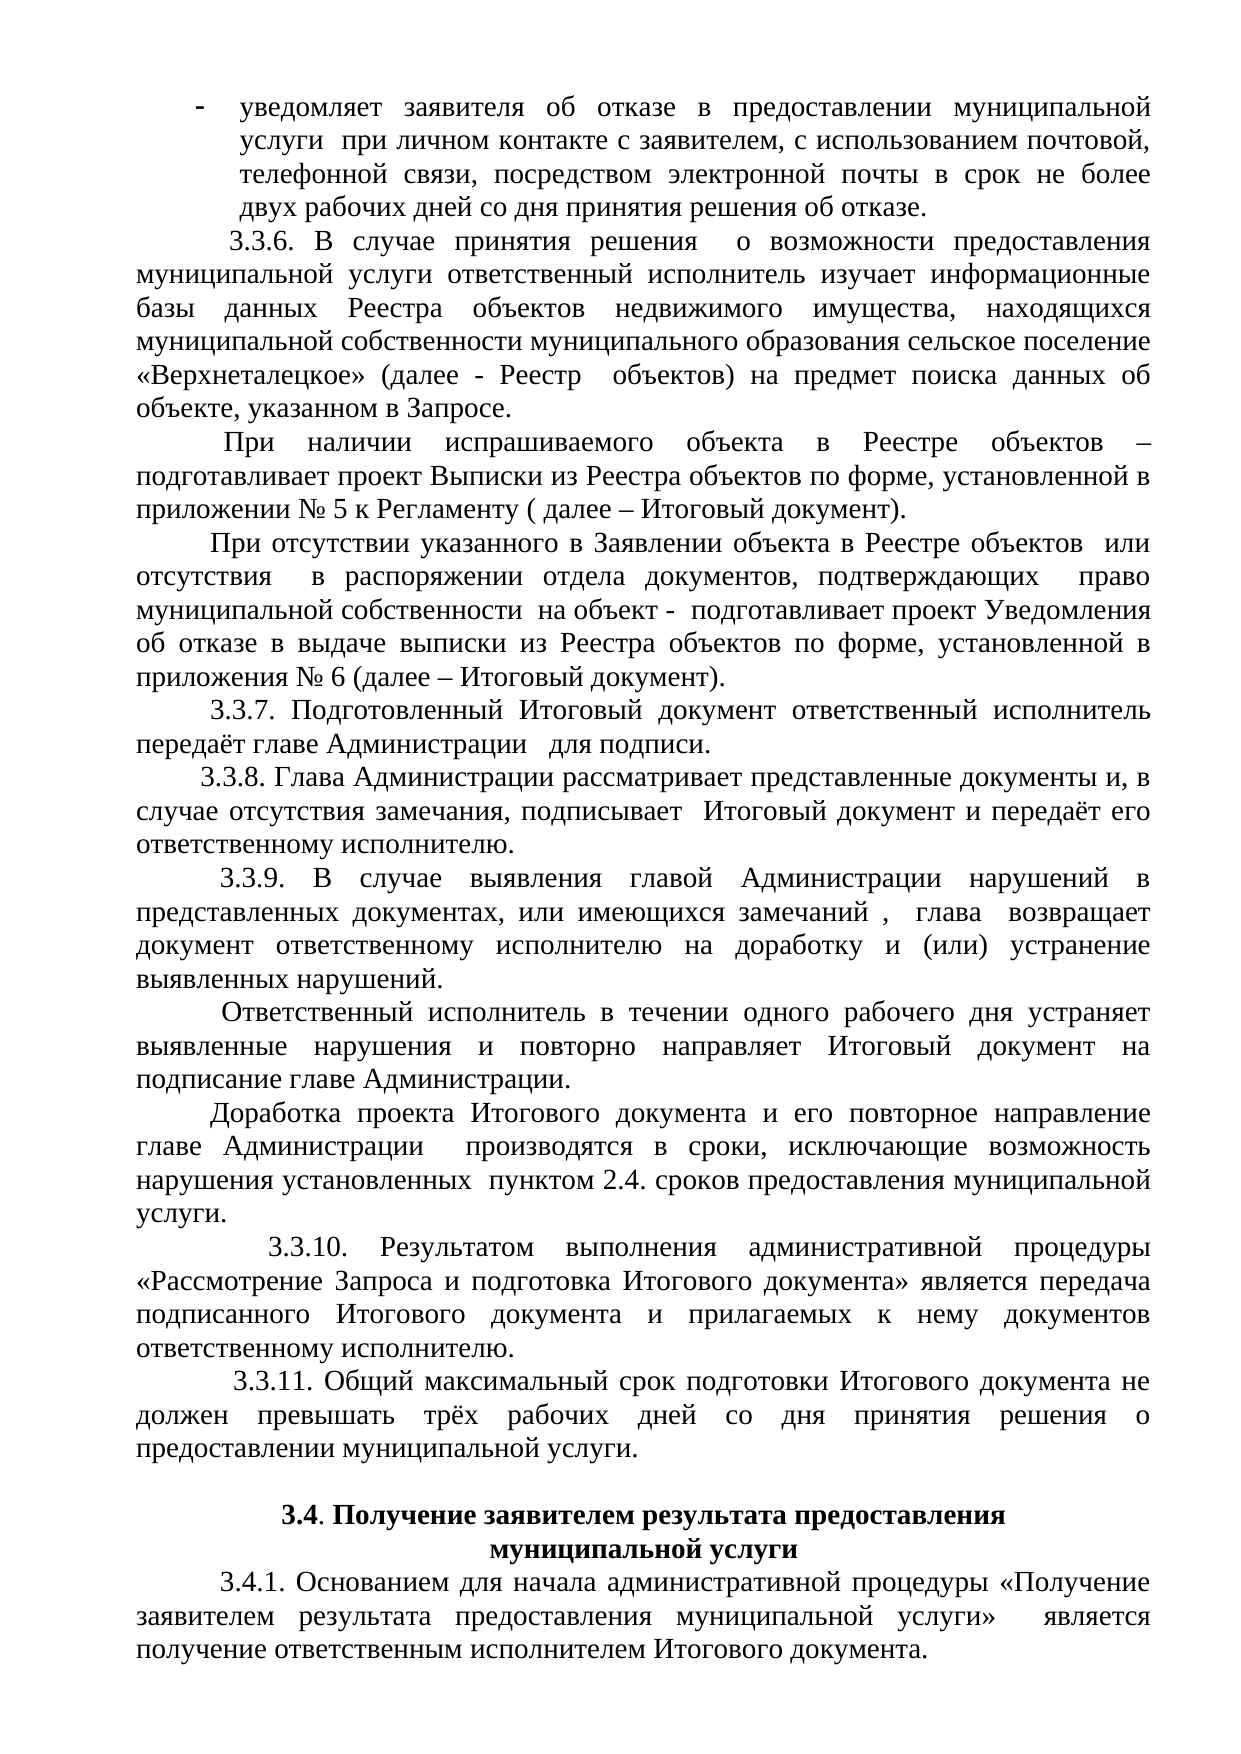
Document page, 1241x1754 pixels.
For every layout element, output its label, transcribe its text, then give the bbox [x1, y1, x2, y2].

text Доработка проекта Итогового документа и его повторное направление главе Администрации производятся в сроки, исключающие возможность нарушения установленных пунктом 2.4. сроков предоставления муниципальной услуги. [136, 1095, 1152, 1229]
text 3.3.9. В случае выявления главой Администрации нарушений в представленных документах, или имеющихся замечаний , глава возвращает документ ответственному исполнителю на доработку и (или) устранение выявленных нарушений. [136, 860, 1152, 994]
text 3.3.6. В случае принятия решения о возможности предоставления муниципальной услуги ответственный исполнитель изучает информационные базы данных Реестра объектов недвижимого имущества, находящихся муниципальной собственности муниципального образования сельское поселение «Верхнеталецкое» (далее - Реестр объектов) на предмет поиска данных об объекте, указанном в Запросе. [136, 223, 1152, 424]
text 3.4.1. Основанием для начала административной процедуры «Получение заявителем результата предоставления муниципальной услуги» является получение ответственным исполнителем Итогового документа. [136, 1564, 1152, 1665]
text 3.3.11. Общий максимальный срок подготовки Итогового документа не должен превышать трёх рабочих дней со дня принятия решения о предоставлении муниципальной услуги. [136, 1363, 1152, 1464]
text Ответственный исполнитель в течении одного рабочего дня устраняет выявленные нарушения и повторно направляет Итоговый документ на подписание главе Администрации. [136, 994, 1152, 1095]
text 3.4. Получение заявителем результата предоставления [136, 1497, 1152, 1531]
list уведомляет заявителя об отказе в предоставлении муниципальной услуги при личном контакте с заявителем, с использованием почтовой, телефонной связи, посредством электронной почты в срок не более двух рабочих дней со дня принятия решения об отказе. [195, 89, 1152, 223]
text При наличии испрашиваемого объекта в Реестре объектов – подготавливает проект Выписки из Реестра объектов по форме, установленной в приложении № 5 к Регламенту ( далее – Итоговый документ). [136, 424, 1152, 525]
text муниципальной услуги [136, 1531, 1152, 1564]
text 3.3.7. Подготовленный Итоговый документ ответственный исполнитель передаёт главе Администрации для подписи. [136, 692, 1152, 759]
text При отсутствии указанного в Заявлении объекта в Реестре объектов или отсутствия в распоряжении отдела документов, подтверждающих право муниципальной собственности на объект - подготавливает проект Уведомления об отказе в выдаче выписки из Реестра объектов по форме, установленной в приложения № 6 (далее – Итоговый документ). [136, 525, 1152, 692]
text 3.3.8. Глава Администрации рассматривает представленные документы и, в случае отсутствия замечания, подписывает Итоговый документ и передаёт его ответственному исполнителю. [136, 759, 1152, 860]
text 3.3.10. Результатом выполнения административной процедуры «Рассмотрение Запроса и подготовка Итогового документа» является передача подписанного Итогового документа и прилагаемых к нему документов ответственному исполнителю. [136, 1229, 1152, 1363]
